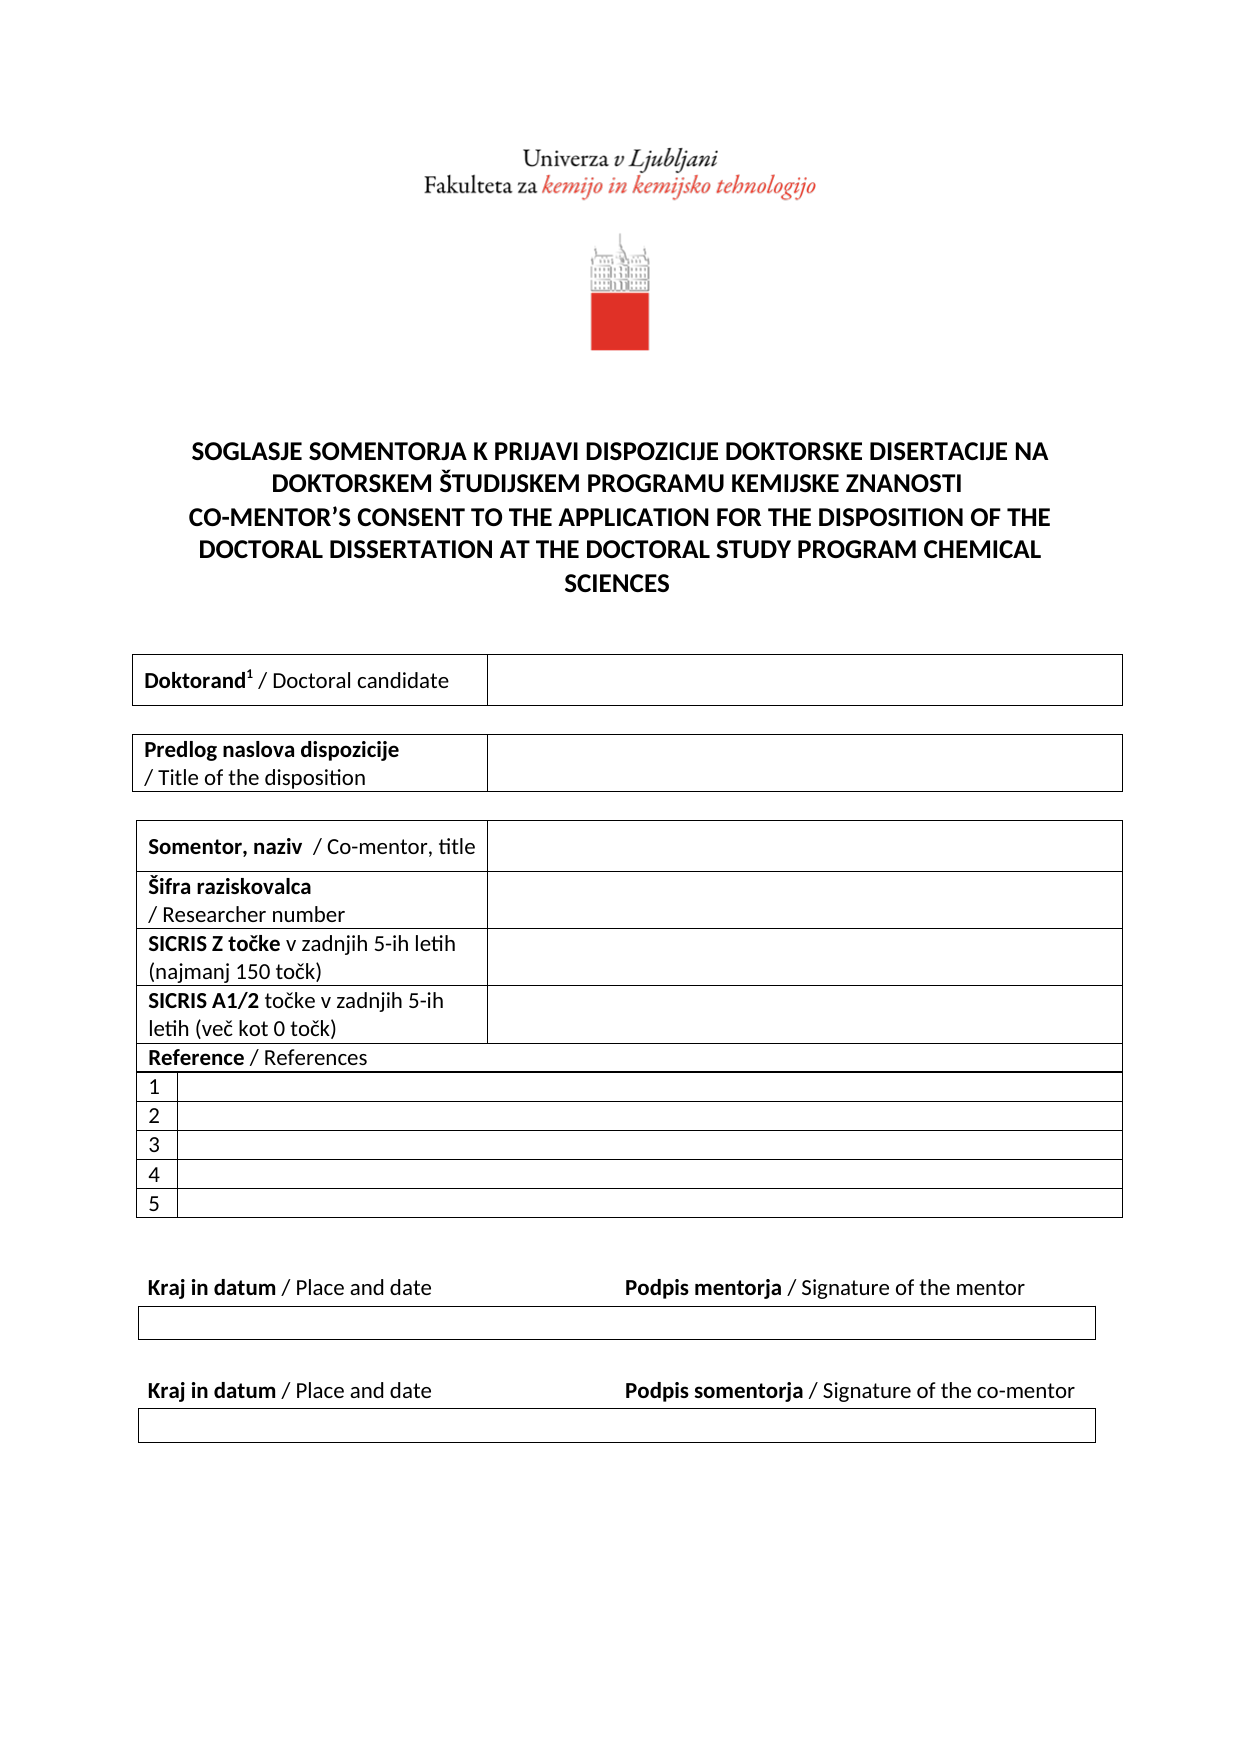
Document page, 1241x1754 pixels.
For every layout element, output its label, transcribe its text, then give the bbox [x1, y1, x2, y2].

table_cell Šifra raziskovalca / Researcher number [137, 872, 487, 928]
table_cell [178, 1073, 1122, 1101]
table_cell SICRIS Z točke v zadnjih 5-ih letih (najmanj 150 točk) [137, 929, 487, 985]
table_cell [178, 1102, 1122, 1129]
text Kraj in datum / Place and date Podpis mentorja / Signature of the mentor [148, 1273, 1093, 1301]
table_cell 1 [137, 1073, 177, 1101]
table_cell [178, 1189, 1122, 1217]
table_header [488, 735, 1122, 791]
table_cell [488, 929, 1122, 985]
table_cell SICRIS A1/2 točke v zadnjih 5-ih letih (več kot 0 točk) [137, 986, 487, 1042]
table_header Doktorand1 / Doctoral candidate [133, 655, 487, 705]
table_header Predlog naslova dispozicije / Title of the disposition [133, 735, 487, 791]
table_header [488, 821, 1122, 871]
table_cell 5 [137, 1189, 177, 1217]
table_cell [178, 1131, 1122, 1159]
table_cell [488, 986, 1122, 1042]
table_cell Reference / References [137, 1044, 1122, 1071]
picture [404, 147, 836, 351]
table_cell 2 [137, 1102, 177, 1129]
table_cell 4 [137, 1160, 177, 1188]
text Kraj in datum / Place and date Podpis somentorja / Signature of the co-mentor [148, 1376, 1093, 1404]
table_cell [178, 1160, 1122, 1188]
table_cell 3 [137, 1131, 177, 1159]
table_cell [488, 872, 1122, 928]
table_header Somentor, naziv / Co-mentor, title [137, 821, 487, 871]
table_header [488, 655, 1122, 705]
text Soglasje somentorja k prijavi dispozicije doktorske disertacije na doktorskem študijskem programu Kemijske znanosti Co-mentor’s consent to the application for the disposition of THE doctoral dissertation at the doctoral study program Chemical Sciences [148, 434, 1093, 629]
